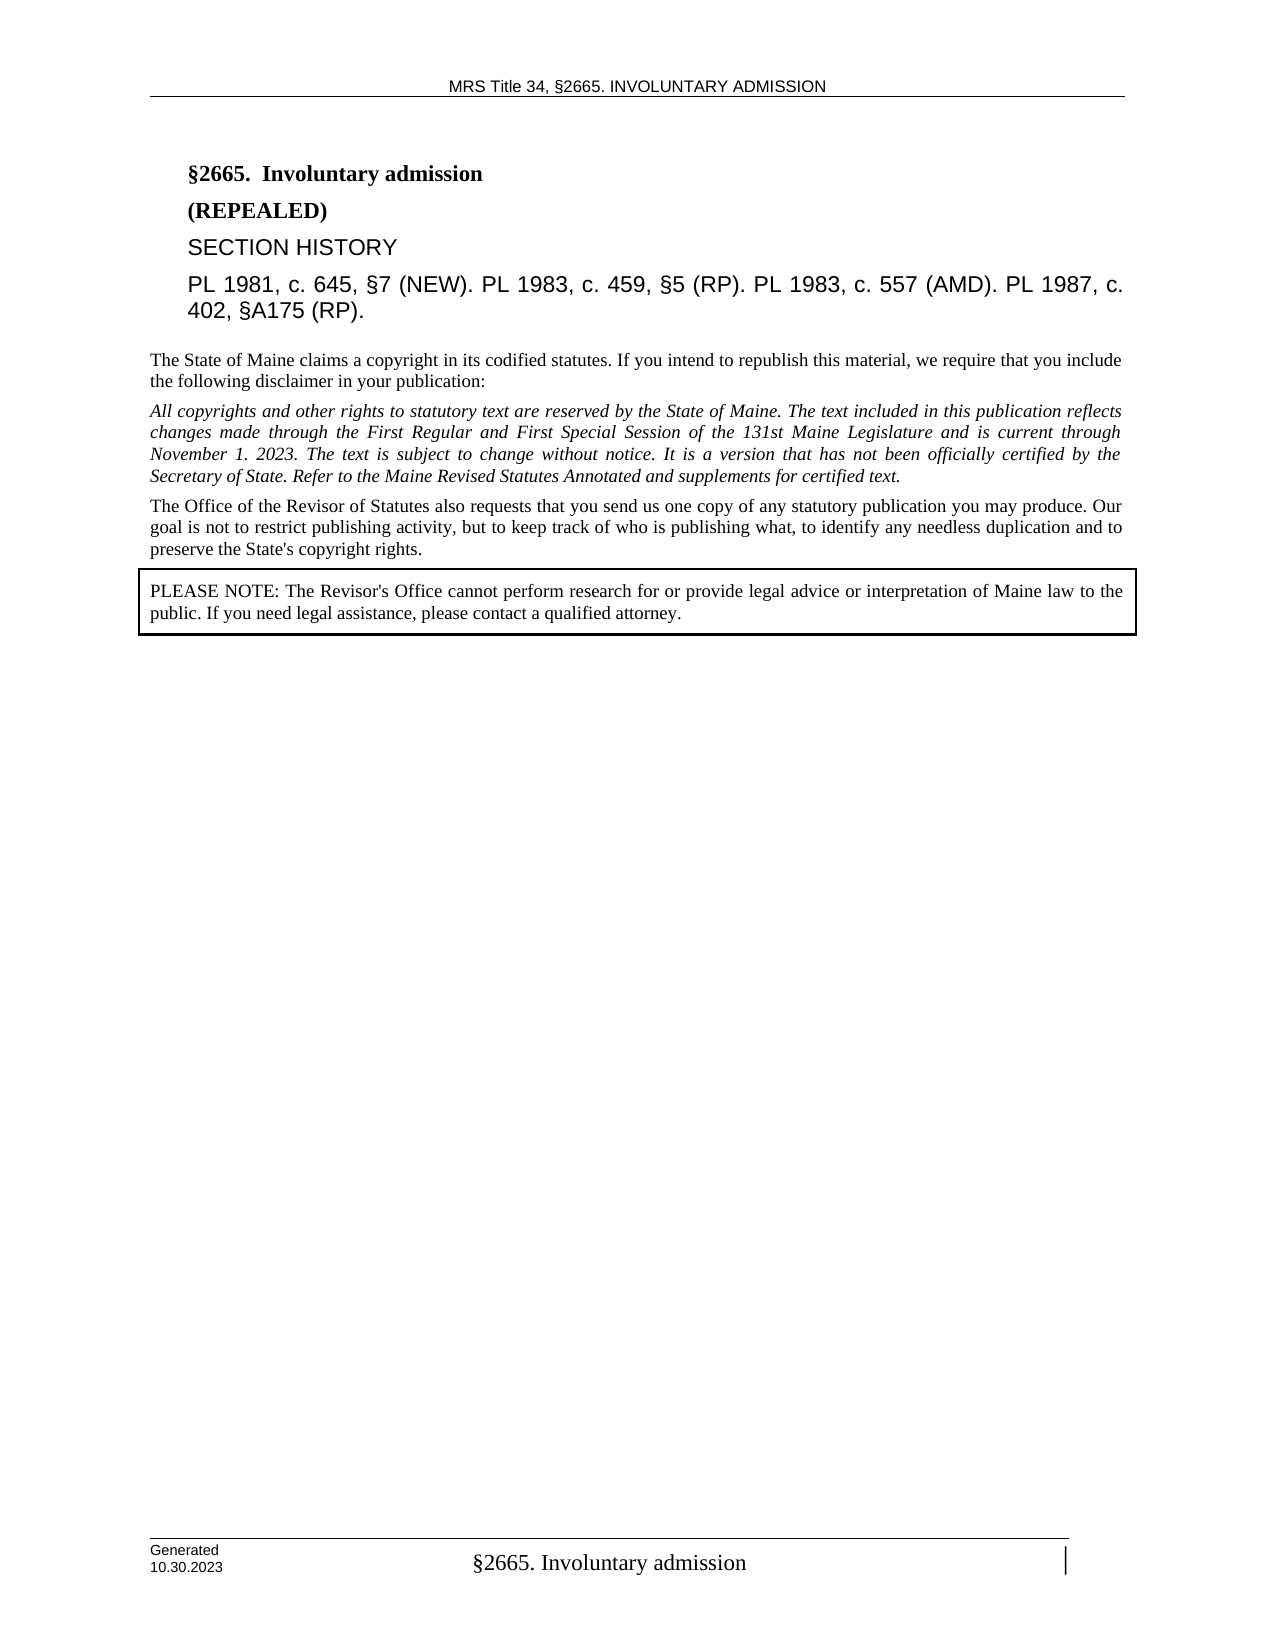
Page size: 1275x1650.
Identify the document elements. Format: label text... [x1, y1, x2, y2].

text All copyrights and other rights to statutory text are reserved by the State of Maine. The text included in this publication reflects changes made through the First Regular and First Special Session of the 131st Maine Legislature and is current through November 1. 2023 . The text is subject to change without notice. It is a version that has not been officially certified by the Secretary of State. Refer to the Maine Revised Statutes Annotated and supplements for certified text. [150, 400, 1125, 486]
text The Office of the Revisor of Statutes also requests that you send us one copy of any statutory publication you may produce. Our goal is not to restrict publishing activity, but to keep track of who is publishing what, to identify any needless duplication and to preserve the State's copyright rights. [150, 494, 1125, 559]
text PLEASE NOTE: The Revisor's Office cannot perform research for or provide legal advice or interpretation of Maine law to the public. If you need legal assistance, please contact a qualified attorney. [140, 570, 1135, 633]
text (REPEALED) [187, 197, 1125, 223]
text §2665. Involuntary admission [187, 160, 1125, 187]
text SECTION HISTORY [187, 234, 1125, 260]
text PL 1981, c. 645, §7 (NEW). PL 1983, c. 459, §5 (RP). PL 1983, c. 557 (AMD). PL 1987, c. 402, §A175 (RP). [187, 271, 1125, 323]
text The State of Maine claims a copyright in its codified statutes. If you intend to republish this material, we require that you include the following disclaimer in your publication: [150, 348, 1125, 392]
